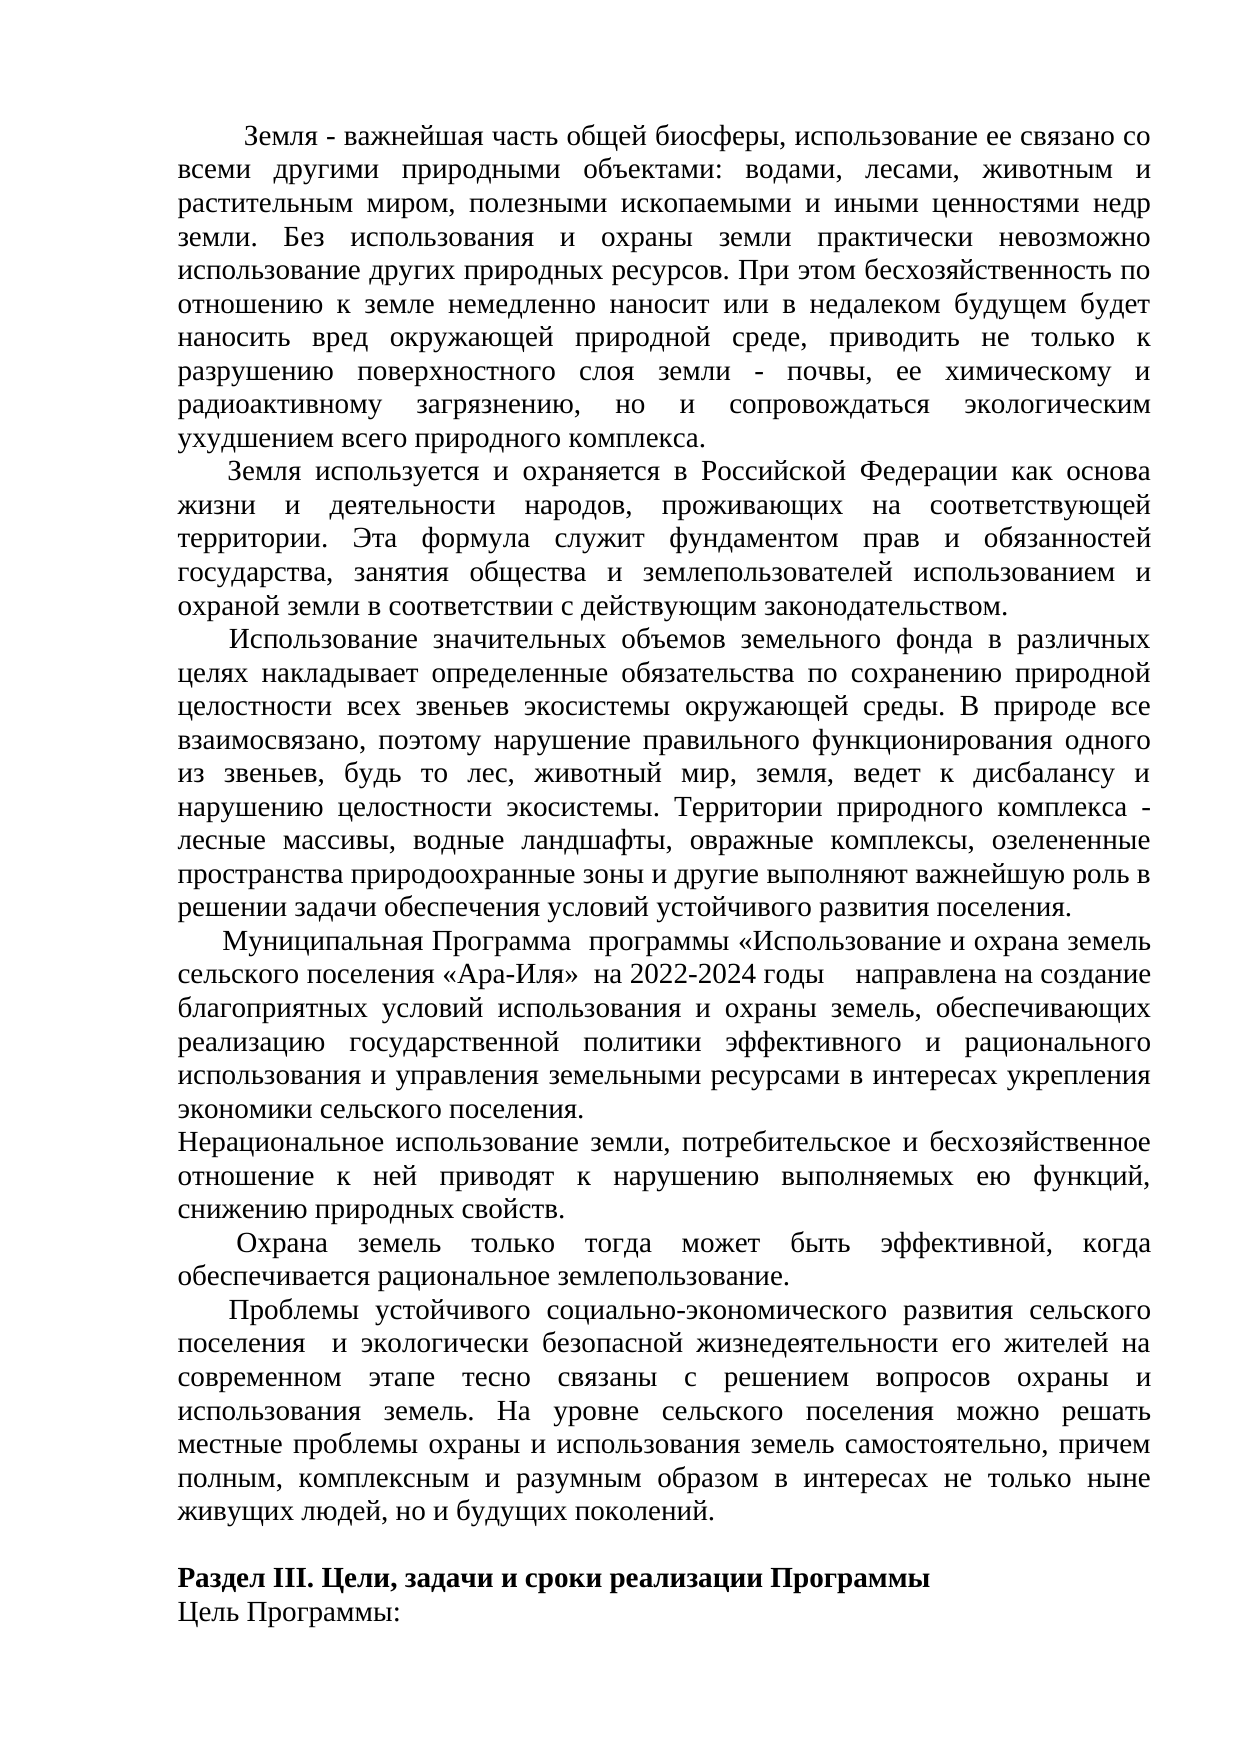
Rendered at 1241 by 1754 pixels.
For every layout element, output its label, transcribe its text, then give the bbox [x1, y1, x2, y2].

text Проблемы устойчивого социально-экономического развития сельского поселения и экологически безопасной жизнедеятельности его жителей на современном этапе тесно связаны с решением вопросов охраны и использования земель. На уровне сельского поселения можно решать местные проблемы охраны и использования земель самостоятельно, причем полным, комплексным и разумным образом в интересах не только ныне живущих людей, но и будущих поколений. [177, 1292, 1152, 1527]
text Охрана земель только тогда может быть эффективной, когда обеспечивается рациональное землепользование. [177, 1225, 1152, 1292]
text Земля - важнейшая часть общей биосферы, использование ее связано со всеми другими природными объектами: водами, лесами, животным и растительным миром, полезными ископаемыми и иными ценностями недр земли. Без использования и охраны земли практически невозможно использование других природных ресурсов. При этом бесхозяйственность по отношению к земле немедленно наносит или в недалеком будущем будет наносить вред окружающей природной среде, приводить не только к разрушению поверхностного слоя земли - почвы, ее химическому и радиоактивному загрязнению, но и сопровождаться экологическим ухудшением всего природного комплекса. [177, 118, 1152, 453]
text Цель Программы: [177, 1594, 1152, 1627]
text Земля используется и охраняется в Российской Федерации как основа жизни и деятельности народов, проживающих на соответствующей территории. Эта формула служит фундаментом прав и обязанностей государства, занятия общества и землепользователей использованием и охраной земли в соответствии с действующим законодательством. [177, 453, 1152, 621]
text Нерациональное использование земли, потребительское и бесхозяйственное отношение к ней приводят к нарушению выполняемых ею функций, снижению природных свойств. [177, 1124, 1152, 1225]
text Использование значительных объемов земельного фонда в различных целях накладывает определенные обязательства по сохранению природной целостности всех звеньев экосистемы окружающей среды. В природе все взаимосвязано, поэтому нарушение правильного функционирования одного из звеньев, будь то лес, животный мир, земля, ведет к дисбалансу и нарушению целостности экосистемы. Территории природного комплекса - лесные массивы, водные ландшафты, овражные комплексы, озелененные пространства природоохранные зоны и другие выполняют важнейшую роль в решении задачи обеспечения условий устойчивого развития поселения. [177, 621, 1152, 923]
text Муниципальная Программа программы «Использование и охрана земель сельского поселения «Ара-Иля» на 2022-2024 годы направлена на создание благоприятных условий использования и охраны земель, обеспечивающих реализацию государственной политики эффективного и рационального использования и управления земельными ресурсами в интересах укрепления экономики сельского поселения. [177, 923, 1152, 1124]
text Раздел III. Цели, задачи и сроки реализации Программы [177, 1560, 1152, 1594]
